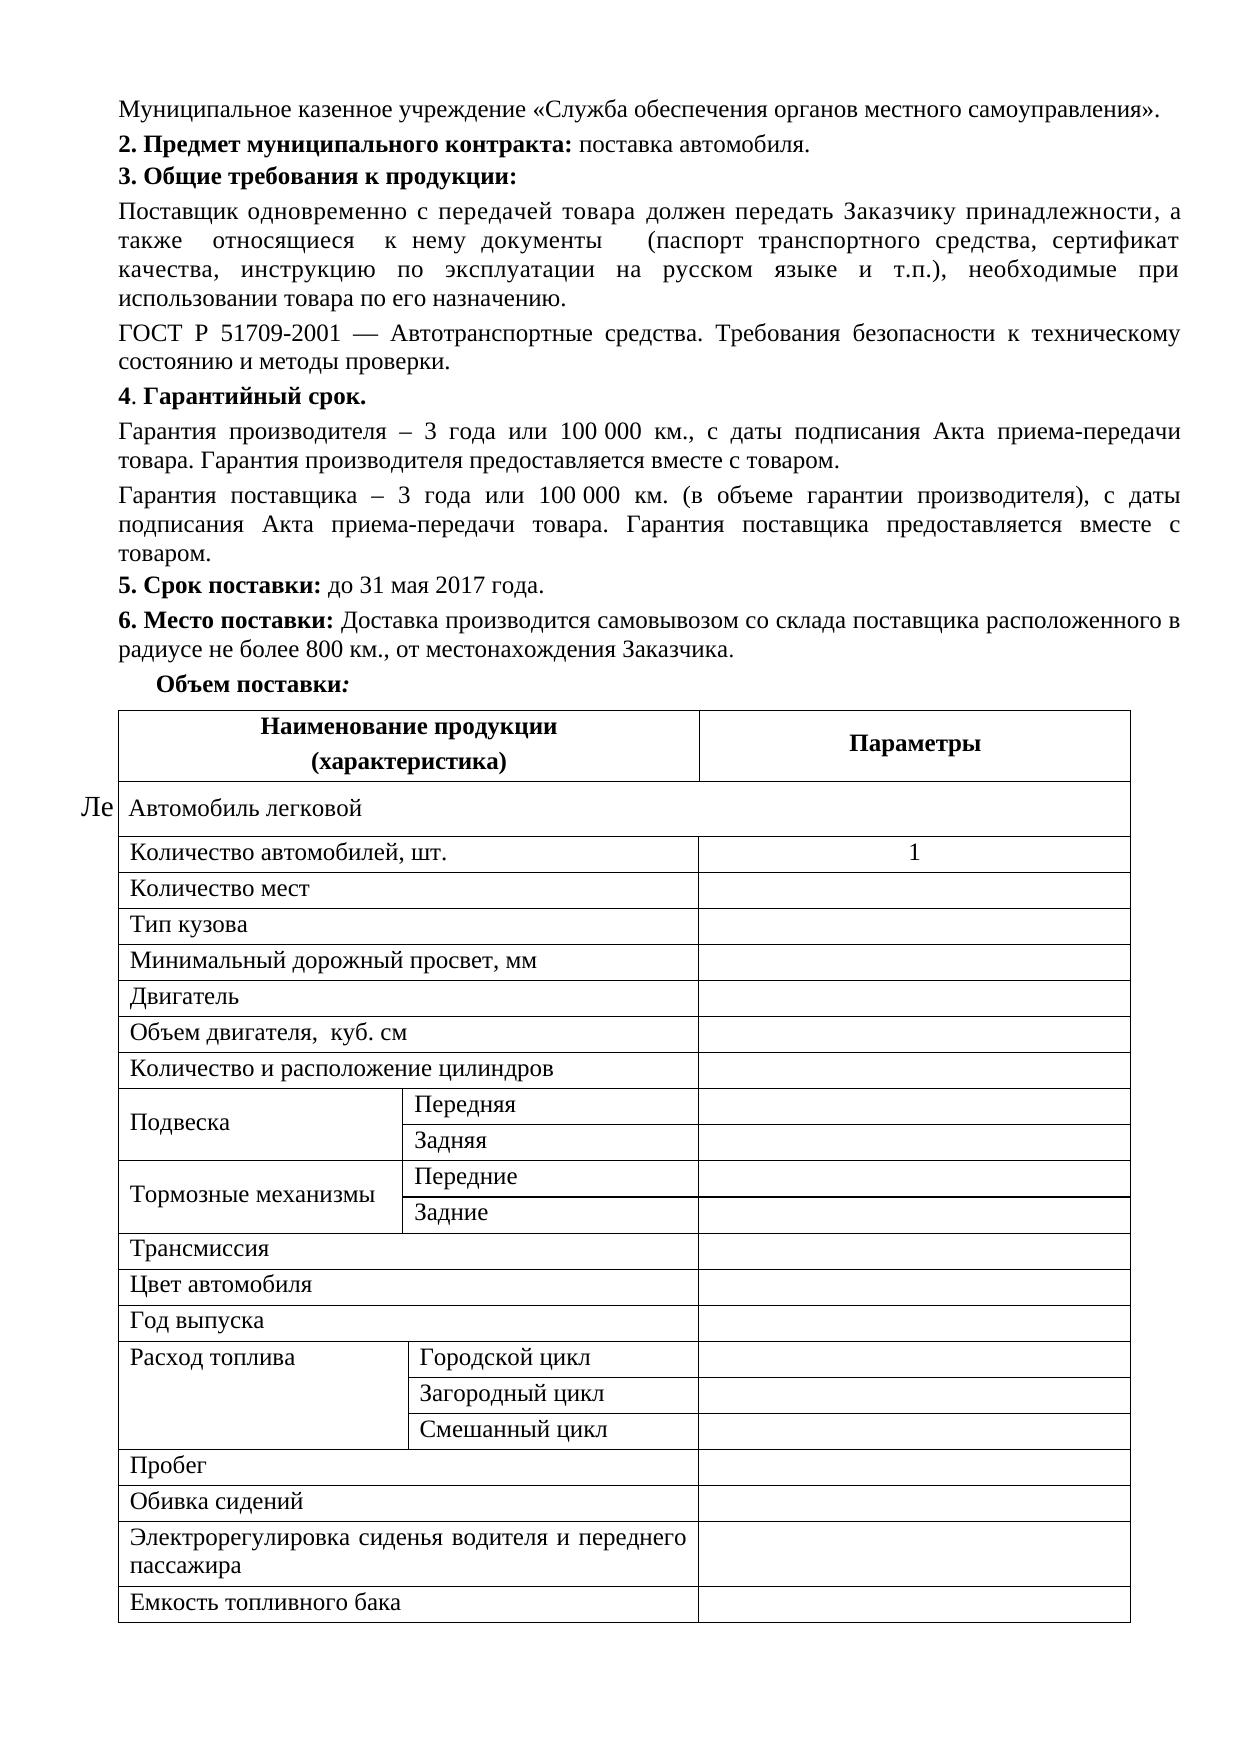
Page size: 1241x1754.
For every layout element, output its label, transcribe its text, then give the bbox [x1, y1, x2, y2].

table_cell [699, 1017, 1130, 1052]
table_cell Смешанный цикл [409, 1414, 698, 1449]
table_cell Тормозные механизмы [119, 1161, 402, 1232]
table_cell Загородный цикл [409, 1378, 698, 1413]
table_cell Емкость топливного бака [119, 1587, 698, 1622]
table_cell Ле Автомобиль легковой [119, 782, 1130, 836]
table_cell Передняя [403, 1089, 698, 1124]
table_header Параметры [700, 711, 1130, 781]
table_cell [699, 1414, 1130, 1449]
text Муниципальное казенное учреждение «Служба обеспечения органов местного самоуправления». [118, 94, 1181, 123]
table_cell Количество автомобилей, шт. [119, 837, 698, 872]
table_cell [699, 909, 1130, 944]
table_cell Обивка сидений [119, 1486, 698, 1521]
table_cell [699, 1306, 1130, 1341]
table_cell [699, 1053, 1130, 1088]
table_cell [699, 1089, 1130, 1124]
table_cell [699, 1486, 1130, 1521]
table_cell [699, 1450, 1130, 1485]
text 2. Предмет муниципального контракта: поставка автомобиля. [118, 129, 1181, 158]
table_cell [699, 1198, 1130, 1232]
table_cell Передние [403, 1161, 698, 1196]
table_cell Цвет автомобиля [119, 1270, 698, 1304]
table_cell Минимальный дорожный просвет, мм [119, 945, 698, 980]
table_cell [699, 1234, 1130, 1268]
table_cell [699, 981, 1130, 1016]
table_cell Тип кузова [119, 909, 698, 944]
table_cell [699, 1270, 1130, 1304]
text 6. Место поставки: Доставка производится самовывозом со склада поставщика расположенного в радиусе не более 800 км., от местонахождения Заказчика. [118, 605, 1181, 662]
table_cell [699, 1378, 1130, 1413]
table_cell Двигатель [119, 981, 698, 1016]
table_cell Количество и расположение цилиндров [119, 1053, 698, 1088]
text Гарантия поставщика – 3 года или 100 000 км. (в объеме гарантии производителя), с даты подписания Акта приема-передачи товара. Гарантия поставщика предоставляется вместе с товаром. [118, 480, 1181, 566]
table_cell Задние [403, 1198, 698, 1232]
table_cell [699, 1522, 1130, 1586]
table_cell Количество мест [119, 873, 698, 908]
text Объем поставки: [118, 669, 1181, 697]
table_cell Пробег [119, 1450, 698, 1485]
table_header Наименование продукции (характеристика) [119, 711, 699, 781]
table_cell [699, 1342, 1130, 1377]
text ГОСТ Р 51709-2001 — Автотранспортные средства. Требования безопасности к техническому состоянию и методы проверки. [118, 318, 1181, 375]
table_cell Расход топлива [119, 1342, 408, 1449]
text Поставщик одновременно с передачей товара должен передать Заказчику принадлежности, а также относящиеся к нему документы (паспорт транспортного средства, сертификат качества, инструкцию по эксплуатации на русском языке и т.п.), необходимые при использовании товара по его назначению. [118, 196, 1181, 311]
table_cell Электрорегулировка сиденья водителя и переднего пассажира [119, 1522, 698, 1586]
text 4. Гарантийный срок. [118, 381, 1181, 410]
table_cell 1 [699, 837, 1130, 872]
table_cell Объем двигателя, куб. см [119, 1017, 698, 1052]
text 5. Срок поставки: до 31 мая 2017 года. [118, 573, 1181, 599]
table_cell [699, 1587, 1130, 1622]
table_cell [699, 1161, 1130, 1196]
table_cell [699, 873, 1130, 908]
table_cell Год выпуска [119, 1306, 698, 1341]
table_cell Городской цикл [409, 1342, 698, 1377]
table_cell Задняя [403, 1125, 698, 1160]
text Гарантия производителя – 3 года или 100 000 км., с даты подписания Акта приема-передачи товара. Гарантия производителя предоставляется вместе с товаром. [118, 416, 1181, 474]
table_cell Трансмиссия [119, 1234, 698, 1268]
table_cell [699, 945, 1130, 980]
table_cell [699, 1125, 1130, 1160]
text 3. Общие требования к продукции: [118, 164, 1181, 190]
table_cell Подвеска [119, 1089, 402, 1160]
